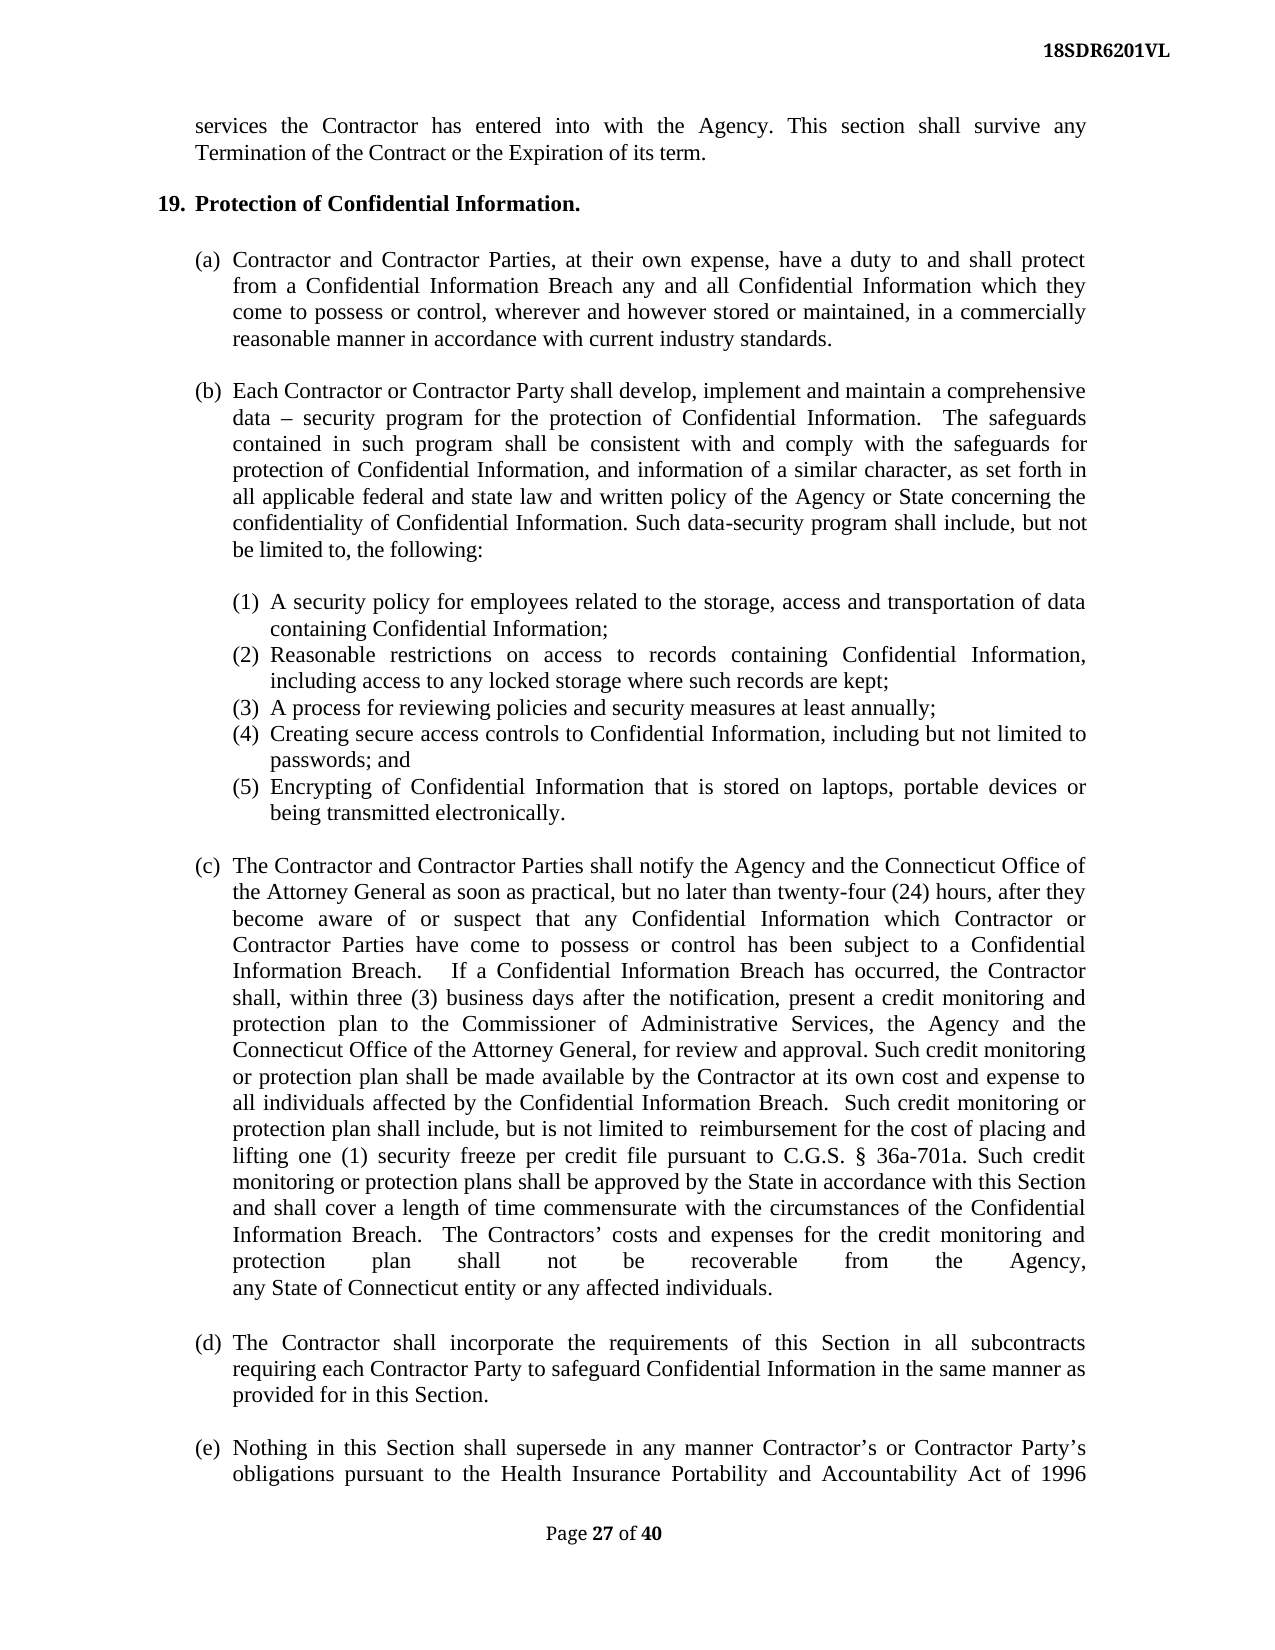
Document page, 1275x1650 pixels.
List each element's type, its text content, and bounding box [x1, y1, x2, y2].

list Encrypting of Confidential Information that is stored on laptops, portable devices or being transmitted electronically. [232, 773, 1087, 826]
list Reasonable restrictions on access to records containing Confidential Information, including access to any locked storage where such records are kept; [232, 641, 1087, 694]
list A process for reviewing policies and security measures at least annually; [232, 694, 1087, 720]
list A security policy for employees related to the storage, access and transportation of data containing Confidential Information; [232, 588, 1087, 641]
list The Contractor shall incorporate the requirements of this Section in all subcontracts requiring each Contractor Party to safeguard Confidential Information in the same manner as provided for in this Section. [195, 1329, 1087, 1408]
text 19. Protection of Confidential Information. [157, 192, 1087, 217]
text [157, 112, 1087, 165]
list Each Contractor or Contractor Party shall develop, implement and maintain a comprehensive data – security program for the protection of Confidential Information. The safeguards contained in such program shall be consistent with and comply with the safeguards for protection of Confidential Information, and information of a similar character, as set forth in all applicable federal and state law and written policy of the Agency or State concerning the confidentiality of Confidential Information. Such data-security program shall include, but not be limited to, the following: [195, 377, 1087, 562]
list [195, 1434, 1087, 1487]
list Creating secure access controls to Confidential Information, including but not limited to passwords; and [232, 720, 1087, 773]
list Contractor and Contractor Parties, at their own expense, have a duty to and shall protect from a Confidential Information Breach any and all Confidential Information which they come to possess or control, wherever and however stored or maintained, in a commercially reasonable manner in accordance with current industry standards. [195, 246, 1087, 351]
list The Contractor and Contractor Parties shall notify the Agency and the Connecticut Office of the Attorney General as soon as practical, but no later than twenty-four (24) hours, after they become aware of or suspect that any Confidential Information which Contractor or Contractor Parties have come to possess or control has been subject to a Confidential Information Breach. If a Confidential Information Breach has occurred, the Contractor shall, within three (3) business days after the notification, present a credit monitoring and protection plan to the Commissioner of Administrative Services, the Agency and the Connecticut Office of the Attorney General, for review and approval. Such credit monitoring or protection plan shall be made available by the Contractor at its own cost and expense to all individuals affected by the Confidential Information Breach. Such credit monitoring or protection plan shall include, but is not limited to reimbursement for the cost of placing and lifting one (1) security freeze per credit file pursuant to C.G.S. § 36a-701a. Such credit monitoring or protection plans shall be approved by the State in accordance with this Section and shall cover a length of time commensurate with the circumstances of the Confidential Information Breach. The Contractors’ costs and expenses for the credit monitoring and protection plan shall not be recoverable from the Agency, any State of Connecticut entity or any affected individuals. [195, 852, 1087, 1329]
